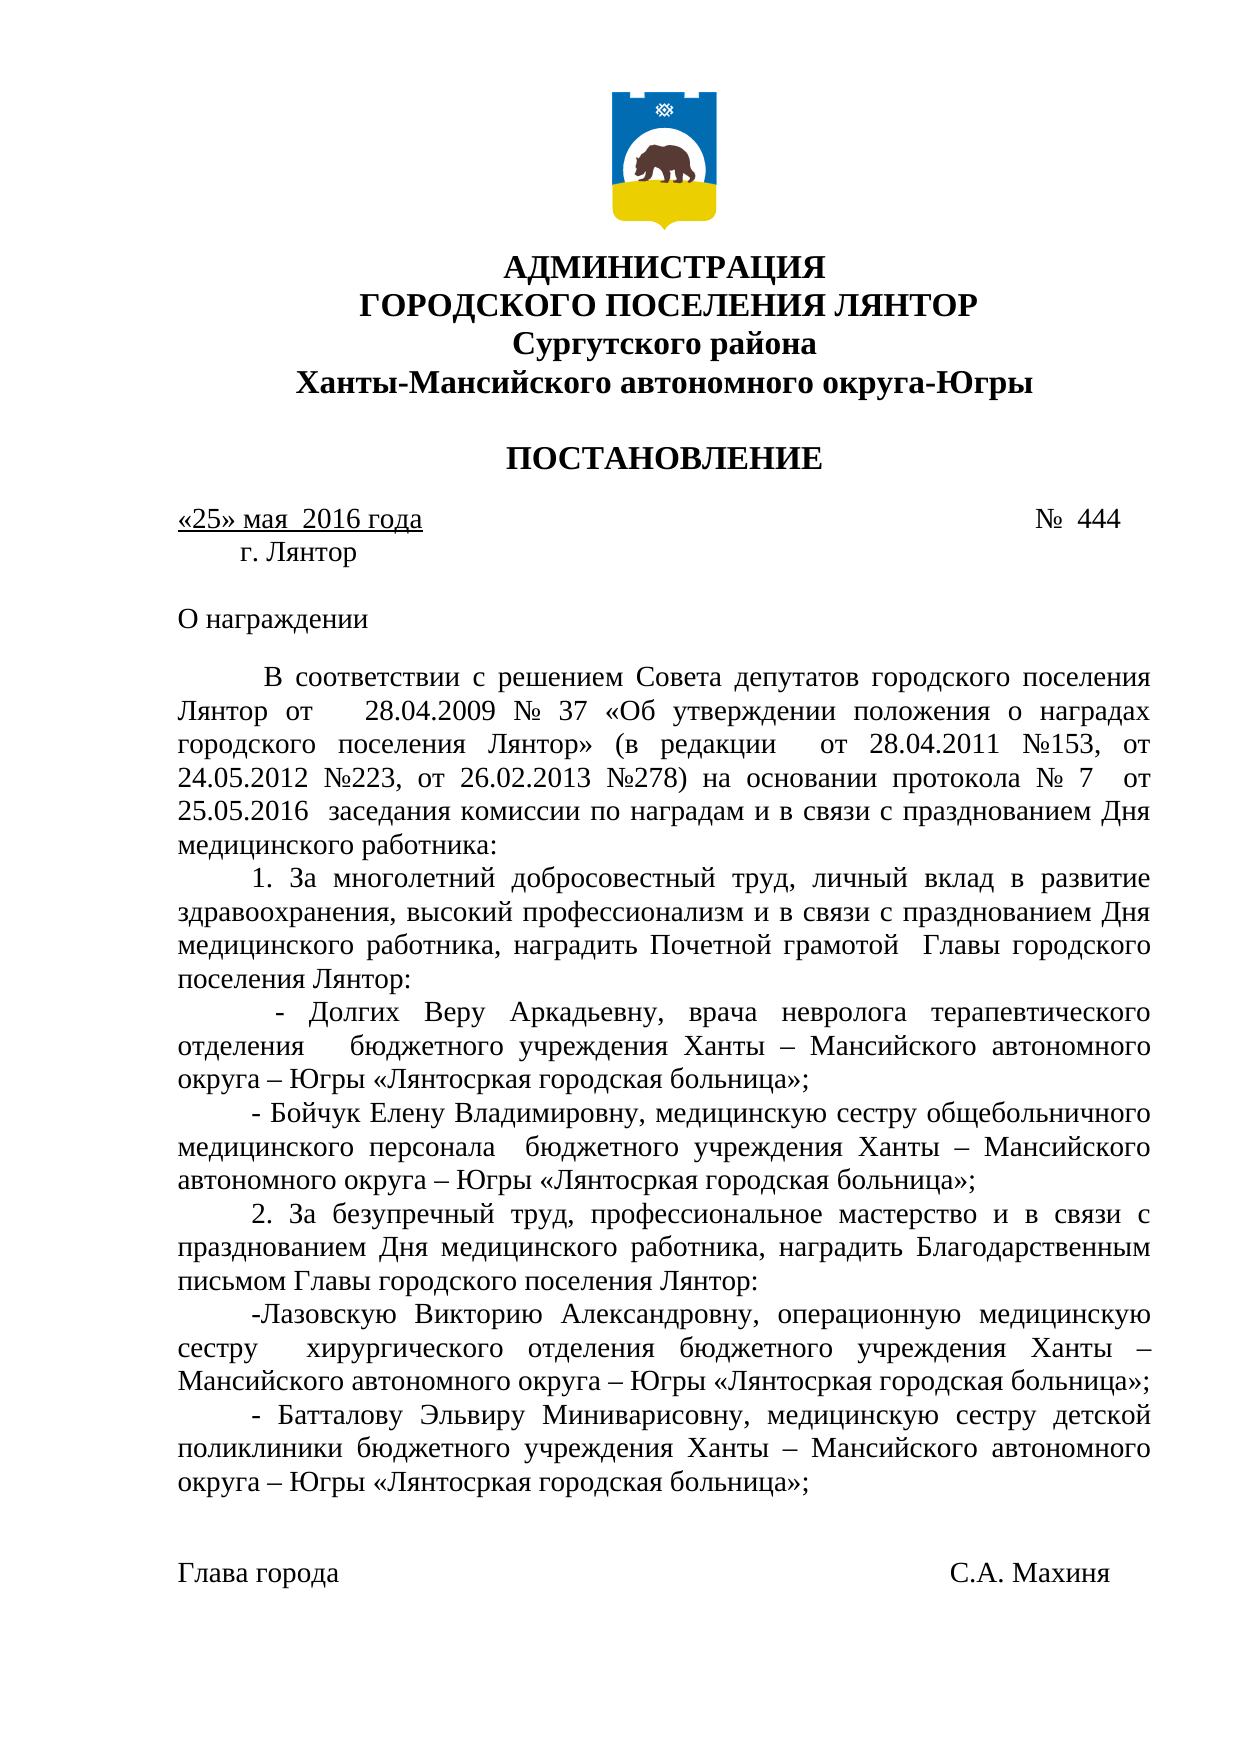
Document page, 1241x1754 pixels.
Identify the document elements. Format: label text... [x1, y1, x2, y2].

text О награждении [177, 602, 1152, 635]
text В соответствии с решением Совета депутатов городского поселения Лянтор от 28.04.2009 № 37 «Об утверждении положения о наградах городского поселения Лянтор» (в редакции от 28.04.2011 №153, от 24.05.2012 №223, от 26.02.2013 №278) на основании протокола № 7 от 25.05.2016 заседания комиссии по наградам и в связи с празднованием Дня медицинского работника: [177, 659, 1152, 860]
text -Лазовскую Викторию Александровну, операционную медицинскую сестру хирургического отделения бюджетного учреждения Ханты – Мансийского автономного округа – Югры «Лянтосркая городская больница»; [177, 1296, 1152, 1397]
text «25» мая 2016 года № 444 [177, 501, 1152, 534]
text Ханты-Мансийского автономного округа-Югры [177, 362, 1152, 400]
text Сургутского района [177, 323, 1152, 362]
text АДМИНИСТРАЦИЯ [177, 247, 1152, 285]
text - Бойчук Елену Владимировну, медицинскую сестру общебольничного медицинского персонала бюджетного учреждения Ханты – Мансийского автономного округа – Югры «Лянтосркая городская больница»; [177, 1095, 1152, 1196]
text - Батталову Эльвиру Миниварисовну, медицинскую сестру детской поликлиники бюджетного учреждения Ханты – Мансийского автономного округа – Югры «Лянтосркая городская больница»; [177, 1397, 1152, 1498]
text г. Лянтор [177, 534, 1152, 568]
text 2. За безупречный труд, профессиональное мастерство и в связи с празднованием Дня медицинского работника, наградить Благодарственным письмом Главы городского поселения Лянтор: [177, 1196, 1152, 1296]
text Глава города С.А. Махиня [177, 1555, 1152, 1589]
text ПОСТАНОВЛЕНИЕ [177, 438, 1152, 477]
text - Долгих Веру Аркадьевну, врача невролога терапевтического отделения бюджетного учреждения Ханты – Мансийского автономного округа – Югры «Лянтосркая городская больница»; [177, 994, 1152, 1095]
text 1. За многолетний добросовестный труд, личный вклад в развитие здравоохранения, высокий профессионализм и в связи с празднованием Дня медицинского работника, наградить Почетной грамотой Главы городского поселения Лянтор: [177, 860, 1152, 994]
text ГОРОДСКОГО ПОСЕЛЕНИЯ ЛЯНТОР [177, 285, 1152, 323]
